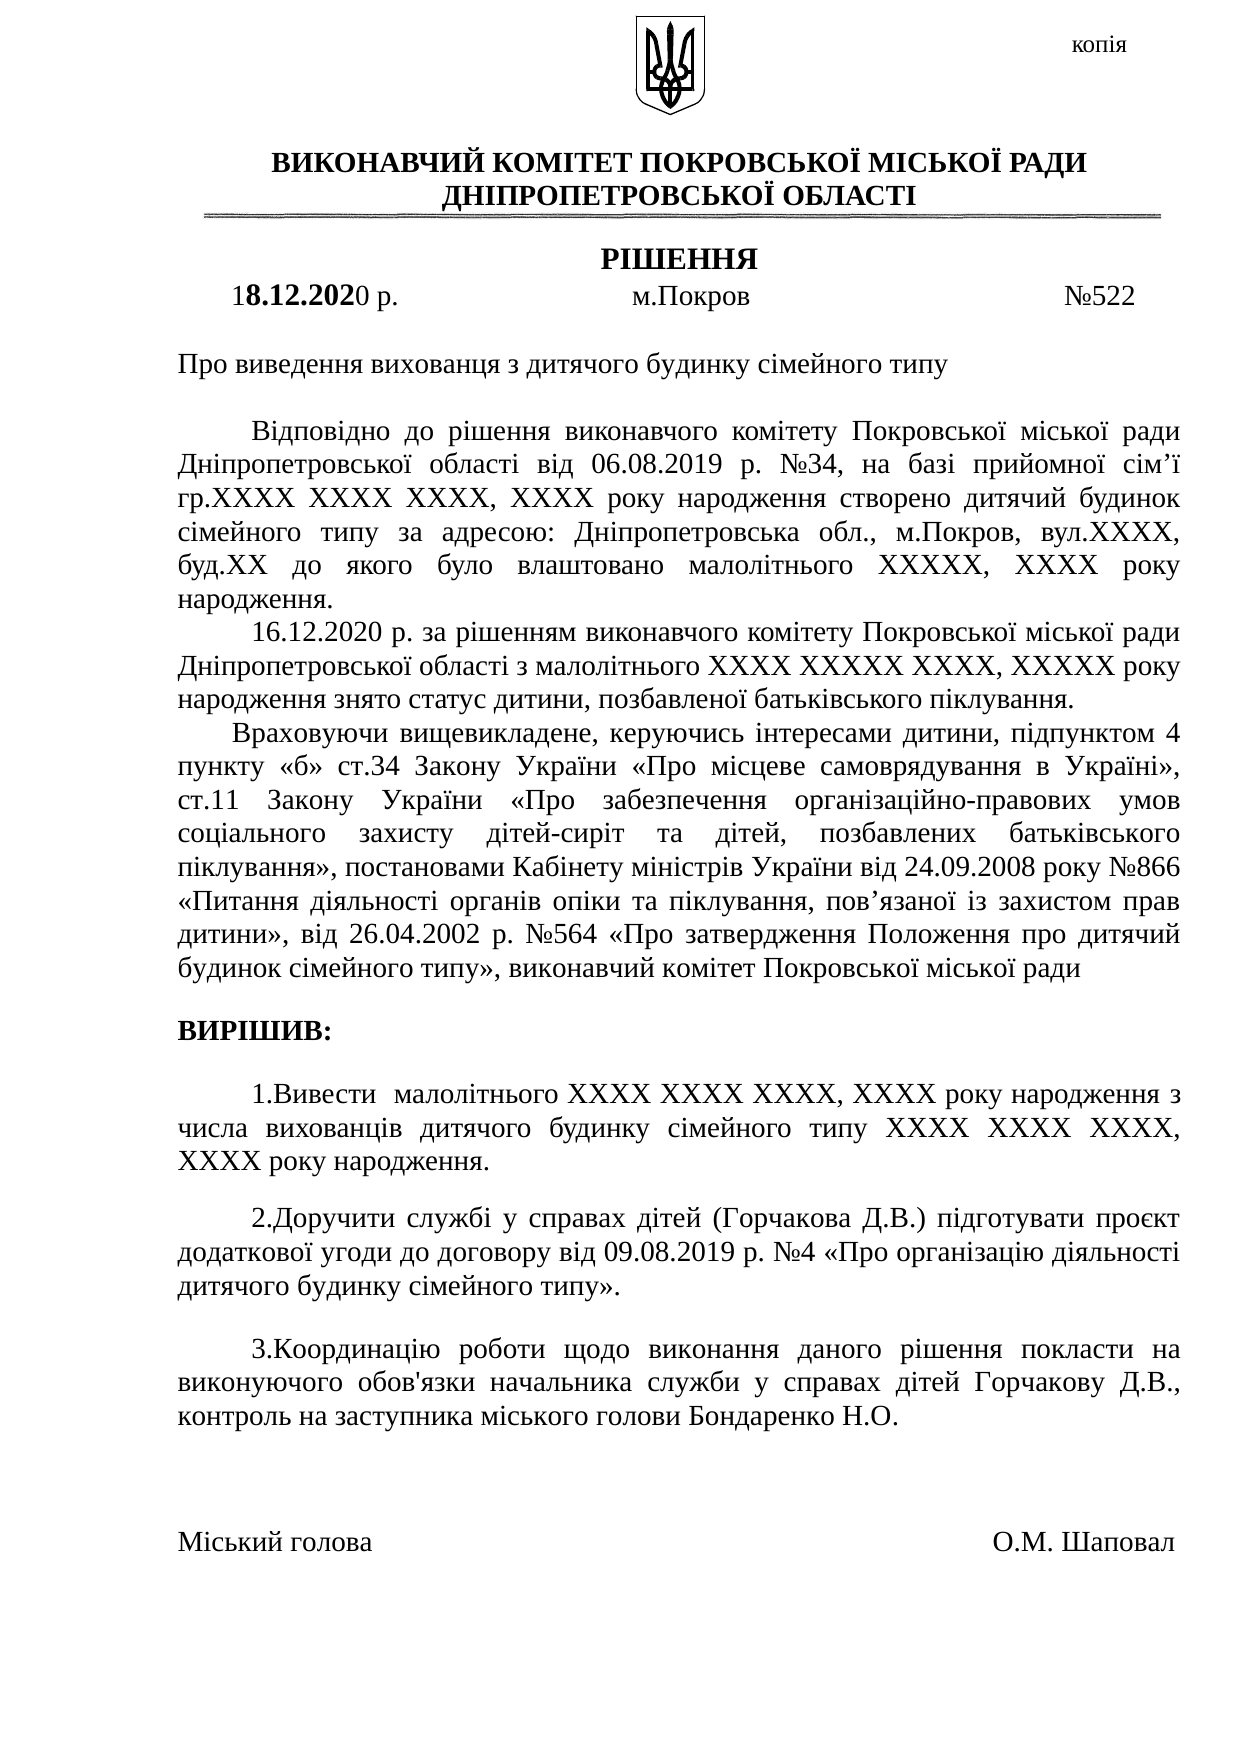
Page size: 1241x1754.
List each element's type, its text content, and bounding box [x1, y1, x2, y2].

text ДНІПРОПЕТРОВСЬКОЇ ОБЛАСТІ [177, 178, 1181, 241]
text Відповідно до рішення виконавчого комітету Покровської міської ради Дніпропетровської області від 06.08.2019 р. №34, на базі прийомної сім’ї гр.ХХХХ ХХХХ ХХХХ, ХХХХ року народження створено дитячий будинок сімейного типу за адресою: Дніпропетровська обл., м.Покров, вул.ХХХХ, буд.ХХ до якого було влаштовано малолітнього ХХХХХ, ХХХХ року народження. [177, 413, 1181, 614]
text ВИРІШИВ: [177, 1013, 1181, 1046]
text 3.Координацію роботи щодо виконання даного рішення покласти на виконуючого обов'язки начальника служби у справах дітей Горчакову Д.В., контроль на заступника міського голови Бондаренко Н.О. [177, 1331, 1181, 1431]
text 18.12.2020 р. м.Покров №522 [177, 276, 1181, 312]
text 16.12.2020 р. за рішенням виконавчого комітету Покровської міської ради Дніпропетровської області з малолітнього ХХХХ ХХХХХ ХХХХ, ХХХХХ року народження знято статус дитини, позбавленої батьківського піклування. [177, 614, 1181, 715]
text 2.Доручити службі у справах дітей (Горчакова Д.В.) підготувати проєкт додаткової угоди до договору від 09.08.2019 р. №4 «Про організацію діяльності дитячого будинку сімейного типу». [177, 1201, 1181, 1301]
text Про виведення вихованця з дитячого будинку сімейного типу [177, 346, 1181, 379]
text 1.Вивести малолітнього ХХХХ ХХХХ ХХХХ, ХХХХ року народження з числа вихованців дитячого будинку сімейного типу ХХХХ ХХХХ ХХХХ, ХХХХ року народження. [177, 1076, 1181, 1177]
text Міський голова О.М. Шаповал [177, 1524, 1181, 1558]
picture [196, 212, 1162, 220]
text ВИКОНАВЧИЙ КОМІТЕТ ПОКРОВСЬКОЇ МІСЬКОЇ РАДИ [177, 145, 1181, 178]
text РІШЕННЯ [177, 241, 1181, 276]
text Враховуючи вищевикладене, керуючись інтересами дитини, підпунктом 4 пункту «б» ст.34 Закону України «Про місцеве самоврядування в Україні», ст.11 Закону України «Про забезпечення організаційно-правових умов соціального захисту дітей-сиріт та дітей, позбавлених батьківського піклування», постановами Кабінету міністрів України від 24.09.2008 року №866 «Питання діяльності органів опіки та піклування, пов’язаної із захистом прав дитини», від 26.04.2002 р. №564 «Про затвердження Положення про дитячий будинок сімейного типу», виконавчий комітет Покровської міської ради [177, 715, 1181, 983]
